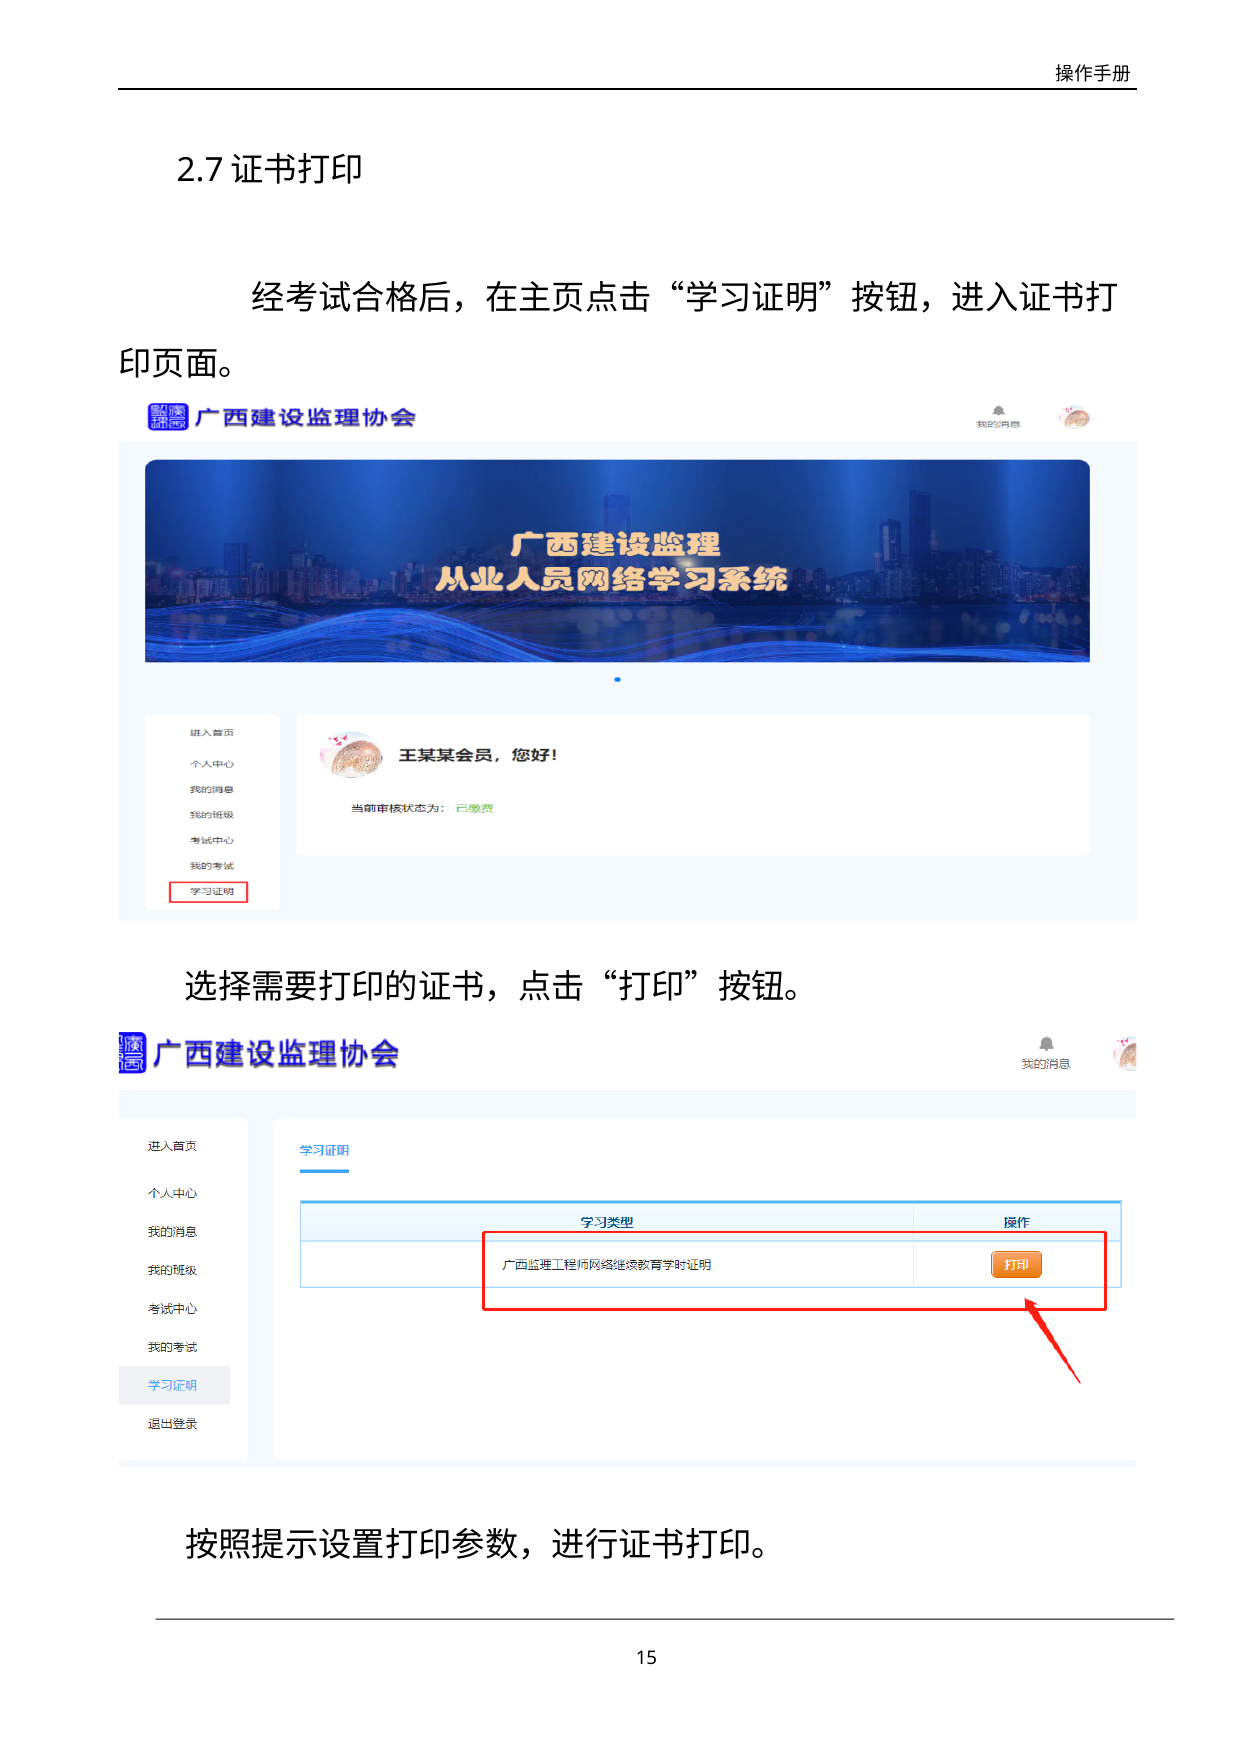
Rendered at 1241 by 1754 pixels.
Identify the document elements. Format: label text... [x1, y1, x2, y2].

picture [118, 1017, 1137, 1467]
text 经考试合格后，在主页点击“学习证明”按钮，进入证书打印页面。 [118, 262, 1137, 393]
picture [118, 393, 1137, 921]
text 按照提示设置打印参数，进行证书打印。 [118, 1509, 1137, 1575]
subtitle 2.7证书打印 [118, 134, 1137, 200]
text 选择需要打印的证书，点击“打印”按钮。 [184, 952, 1137, 1017]
